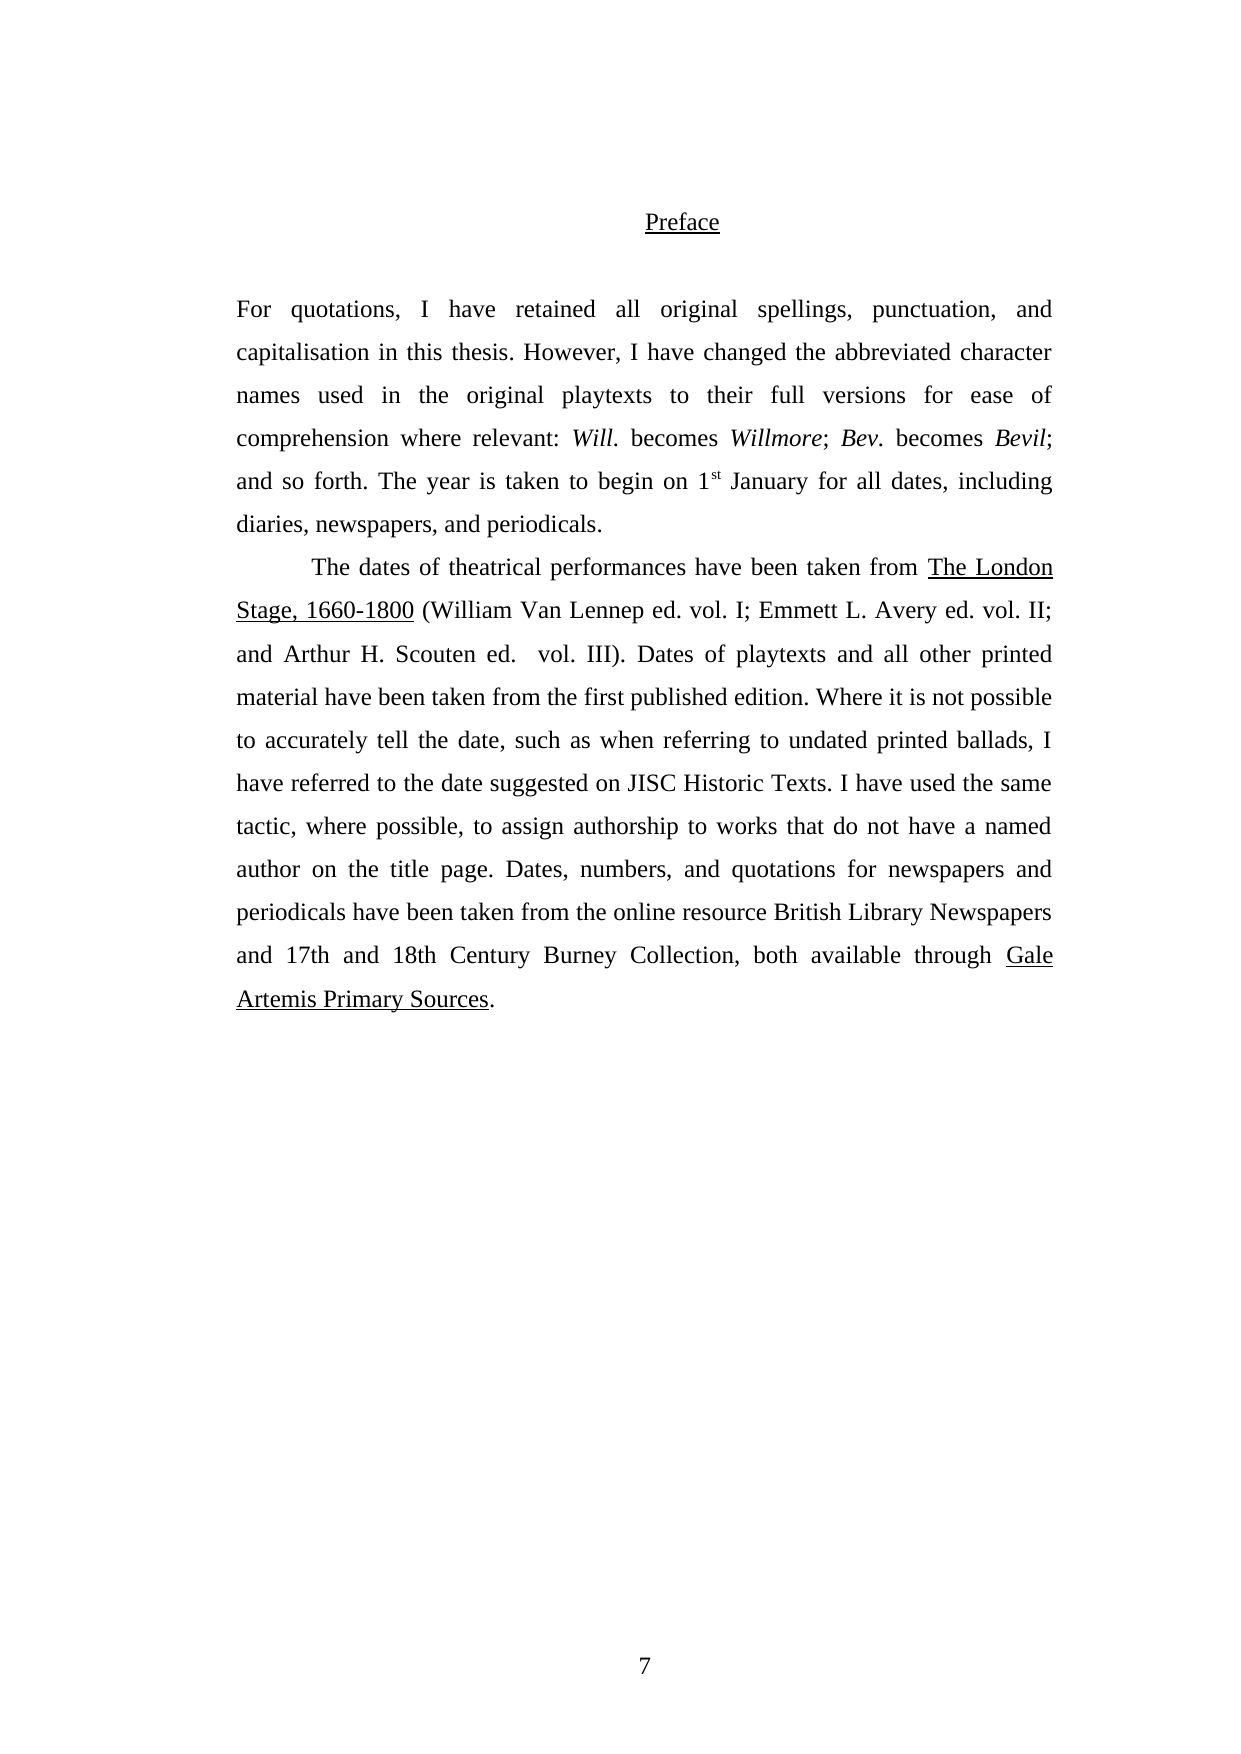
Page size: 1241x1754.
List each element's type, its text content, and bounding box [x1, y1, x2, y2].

text Preface [236, 207, 1053, 236]
text For quotations, I have retained all original spellings, punctuation, and capitalisation in this thesis. However, I have changed the abbreviated character names used in the original playtexts to their full versions for ease of comprehension where relevant: Will. becomes Willmore; Bev. becomes Bevil; and so forth. The year is taken to begin on 1st January for all dates, including diaries, newspapers, and periodicals. [236, 294, 1053, 538]
text The dates of theatrical performances have been taken from The London Stage, 1660-1800 (William Van Lennep ed. vol. I; Emmett L. Avery ed. vol. II; and Arthur H. Scouten ed. vol. III). Dates of playtexts and all other printed material have been taken from the first published edition. Where it is not possible to accurately tell the date, such as when referring to undated printed ballads, I have referred to the date suggested on JISC Historic Texts. I have used the same tactic, where possible, to assign authorship to works that do not have a named author on the title page. Dates, numbers, and quotations for newspapers and periodicals have been taken from the online resource British Library Newspapers and 17th and 18th Century Burney Collection, both available through Gale Artemis Primary Sources. [236, 552, 1053, 1012]
